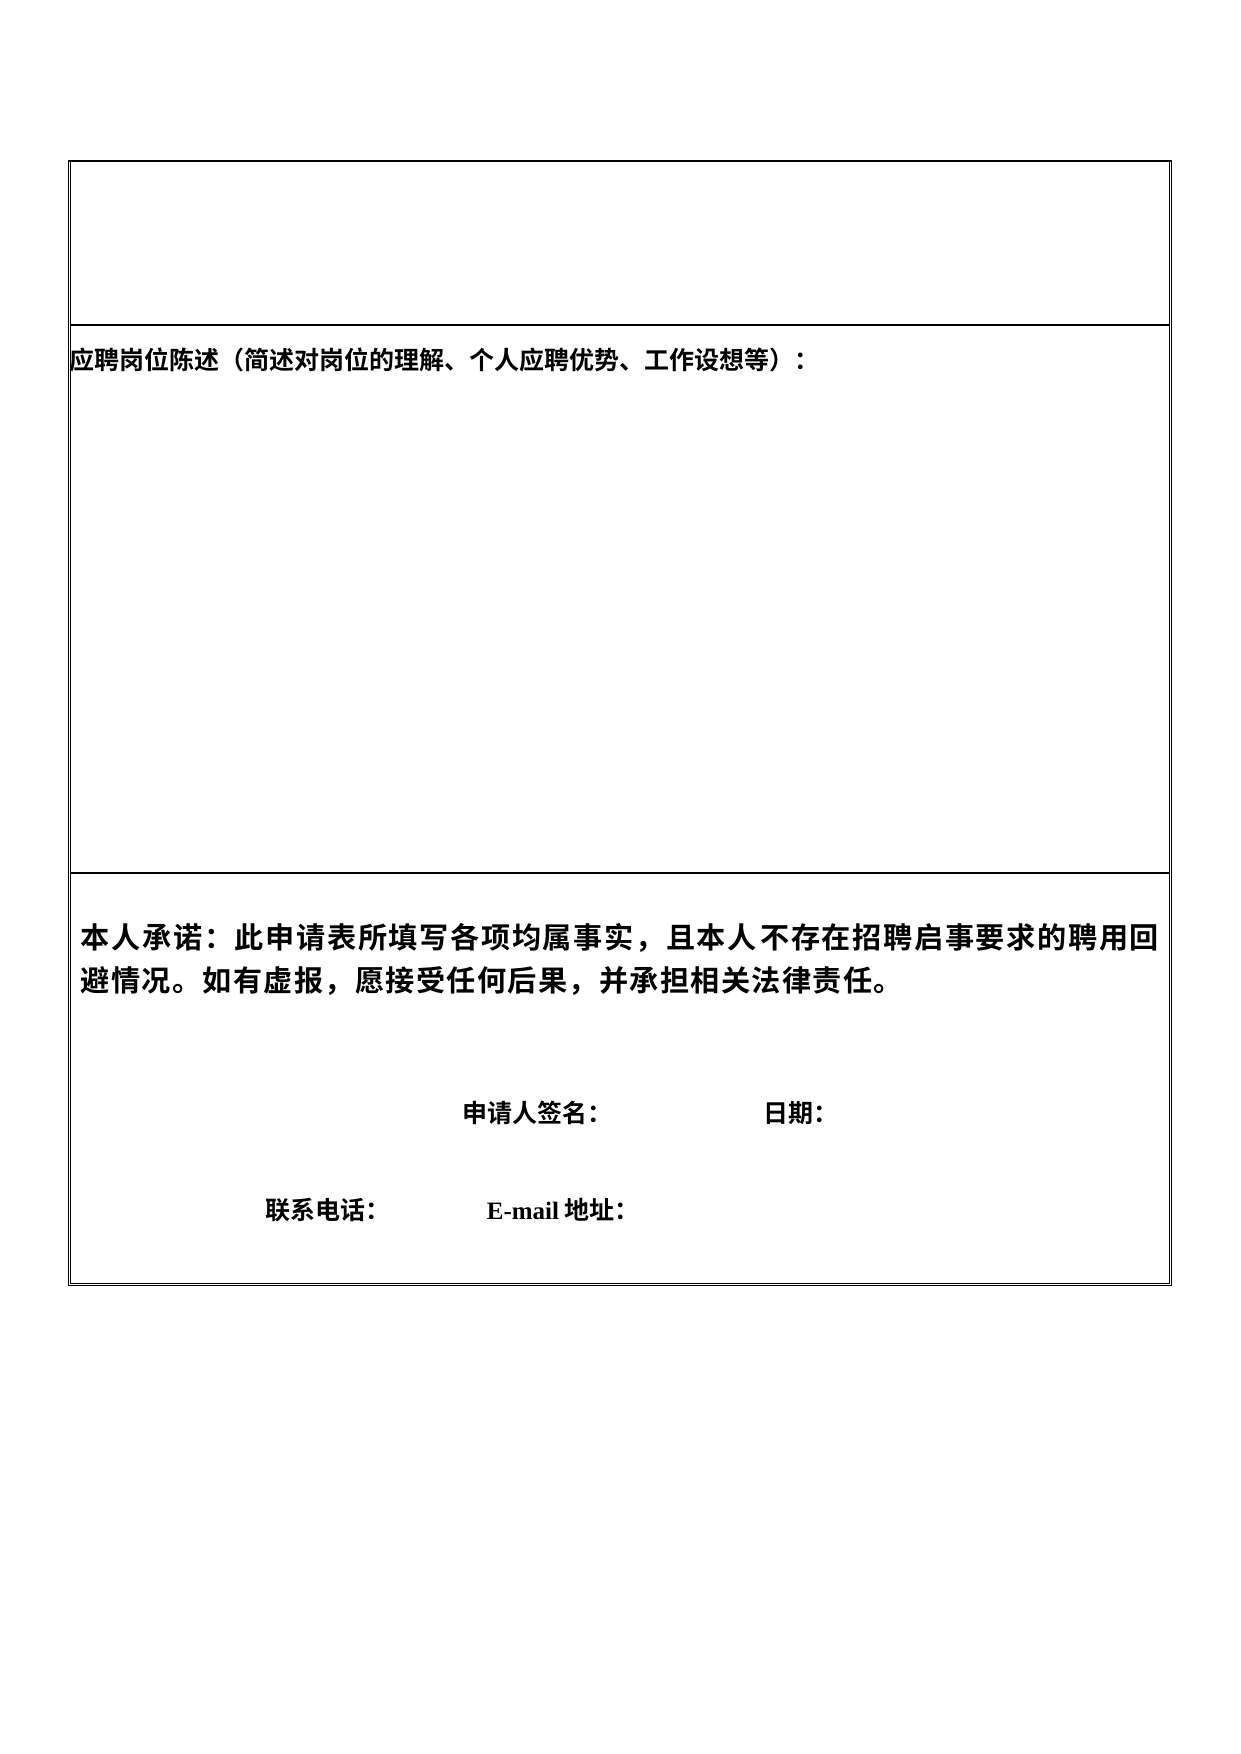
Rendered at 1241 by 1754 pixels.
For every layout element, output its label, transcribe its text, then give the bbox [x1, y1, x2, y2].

table_cell 本人承诺：此申请表所填写各项均属事实，且本人不存在招聘启事要求的聘用回避情况。如有虚报，愿接受任何后果，并承担相关法律责任。 申请人签名： 日期： 联系电话： E-mail地址： [71, 874, 1169, 1283]
table_cell 应聘岗位陈述（简述对岗位的理解、个人应聘优势、工作设想等）： [71, 326, 1169, 872]
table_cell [71, 162, 1169, 324]
